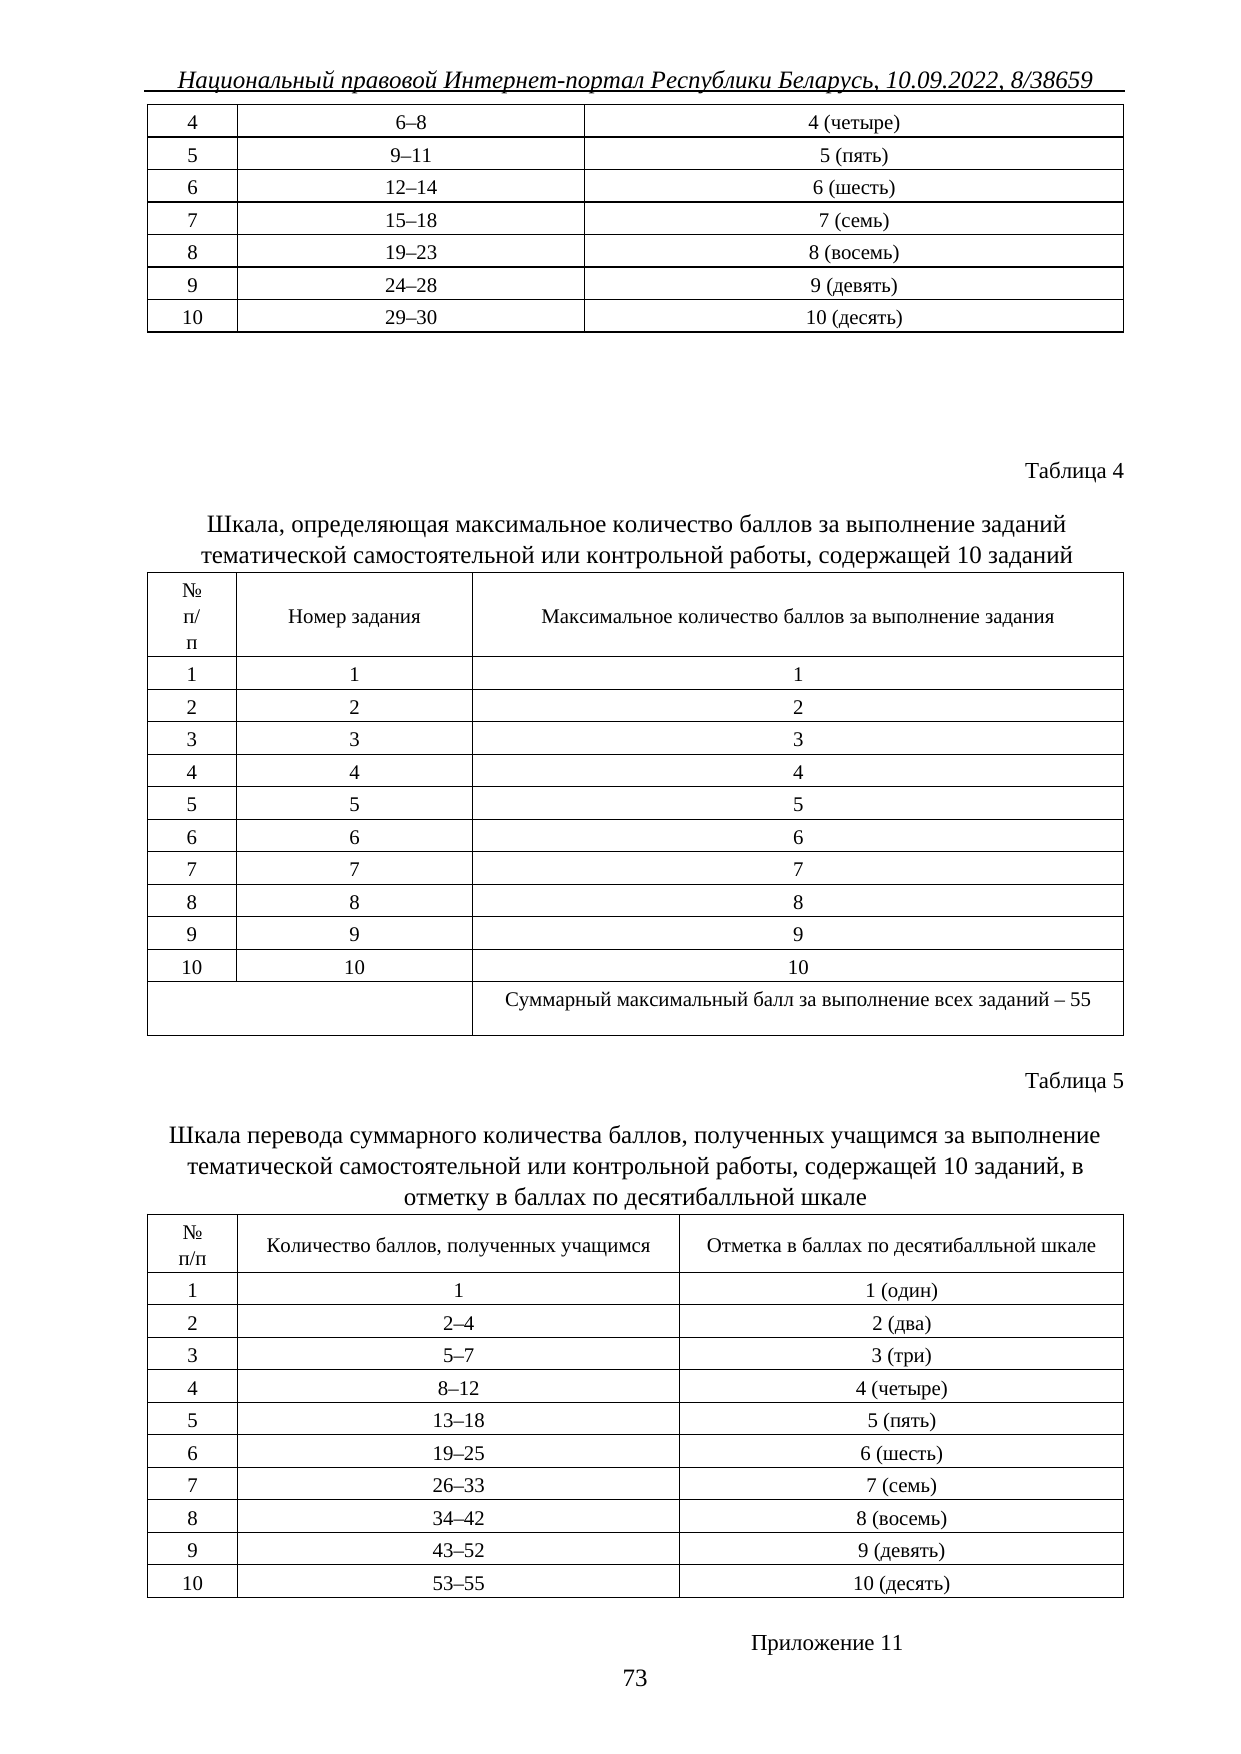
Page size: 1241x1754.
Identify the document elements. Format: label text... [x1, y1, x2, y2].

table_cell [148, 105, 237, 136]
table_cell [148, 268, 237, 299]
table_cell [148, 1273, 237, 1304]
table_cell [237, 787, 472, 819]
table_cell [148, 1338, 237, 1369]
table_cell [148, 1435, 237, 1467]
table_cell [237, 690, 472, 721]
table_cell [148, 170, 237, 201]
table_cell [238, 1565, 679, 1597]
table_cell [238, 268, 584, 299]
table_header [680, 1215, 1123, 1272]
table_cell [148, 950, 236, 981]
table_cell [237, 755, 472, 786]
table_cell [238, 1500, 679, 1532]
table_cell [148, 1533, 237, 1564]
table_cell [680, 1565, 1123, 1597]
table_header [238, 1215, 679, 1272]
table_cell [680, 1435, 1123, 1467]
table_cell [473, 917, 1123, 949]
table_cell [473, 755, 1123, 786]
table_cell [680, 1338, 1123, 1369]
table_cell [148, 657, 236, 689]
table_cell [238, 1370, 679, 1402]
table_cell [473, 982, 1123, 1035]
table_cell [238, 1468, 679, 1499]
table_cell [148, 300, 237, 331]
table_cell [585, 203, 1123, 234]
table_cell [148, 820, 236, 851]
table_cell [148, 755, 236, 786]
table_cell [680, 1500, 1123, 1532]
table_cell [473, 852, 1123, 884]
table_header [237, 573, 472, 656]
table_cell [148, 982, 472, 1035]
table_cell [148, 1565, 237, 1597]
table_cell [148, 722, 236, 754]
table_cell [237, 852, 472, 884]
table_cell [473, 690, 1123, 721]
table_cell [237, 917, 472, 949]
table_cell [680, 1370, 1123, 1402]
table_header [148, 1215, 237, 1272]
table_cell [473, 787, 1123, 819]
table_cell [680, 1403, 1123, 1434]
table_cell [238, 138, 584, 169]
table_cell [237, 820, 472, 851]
text Таблица 4 [148, 457, 1124, 483]
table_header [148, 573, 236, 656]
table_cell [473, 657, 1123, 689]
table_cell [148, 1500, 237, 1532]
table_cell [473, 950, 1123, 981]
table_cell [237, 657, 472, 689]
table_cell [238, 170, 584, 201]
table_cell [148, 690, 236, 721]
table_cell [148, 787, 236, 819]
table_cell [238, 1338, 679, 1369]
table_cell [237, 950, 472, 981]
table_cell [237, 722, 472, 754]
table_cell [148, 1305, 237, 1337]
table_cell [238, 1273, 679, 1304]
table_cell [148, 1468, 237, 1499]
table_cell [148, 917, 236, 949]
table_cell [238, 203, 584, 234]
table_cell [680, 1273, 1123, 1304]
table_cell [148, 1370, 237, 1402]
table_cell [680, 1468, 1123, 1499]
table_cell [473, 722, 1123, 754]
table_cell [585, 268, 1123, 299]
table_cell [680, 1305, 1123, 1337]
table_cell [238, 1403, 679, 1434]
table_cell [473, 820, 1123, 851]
text Приложение 11 [148, 1629, 1125, 1655]
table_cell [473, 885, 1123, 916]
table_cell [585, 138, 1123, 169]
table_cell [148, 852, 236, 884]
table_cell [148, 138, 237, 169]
text Шкала перевода суммарного количества баллов, полученных учащимся за выполнение тематической самостоятельной или контрольной работы, содержащей 10 заданий, в отметку в баллах по десятибалльной шкале [167, 1120, 1102, 1211]
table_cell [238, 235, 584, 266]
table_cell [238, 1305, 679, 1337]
text Шкала, определяющая максимальное количество баллов за выполнение заданий тематической самостоятельной или контрольной работы, содержащей 10 заданий [167, 509, 1106, 569]
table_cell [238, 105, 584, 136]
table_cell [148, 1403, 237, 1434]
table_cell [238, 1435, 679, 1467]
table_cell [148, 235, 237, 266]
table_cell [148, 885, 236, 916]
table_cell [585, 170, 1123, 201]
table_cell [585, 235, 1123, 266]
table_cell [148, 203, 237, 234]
text Таблица 5 [148, 1067, 1124, 1093]
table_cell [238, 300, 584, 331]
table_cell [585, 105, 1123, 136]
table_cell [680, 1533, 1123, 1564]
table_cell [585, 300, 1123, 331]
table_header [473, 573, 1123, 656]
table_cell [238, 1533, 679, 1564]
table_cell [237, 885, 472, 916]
